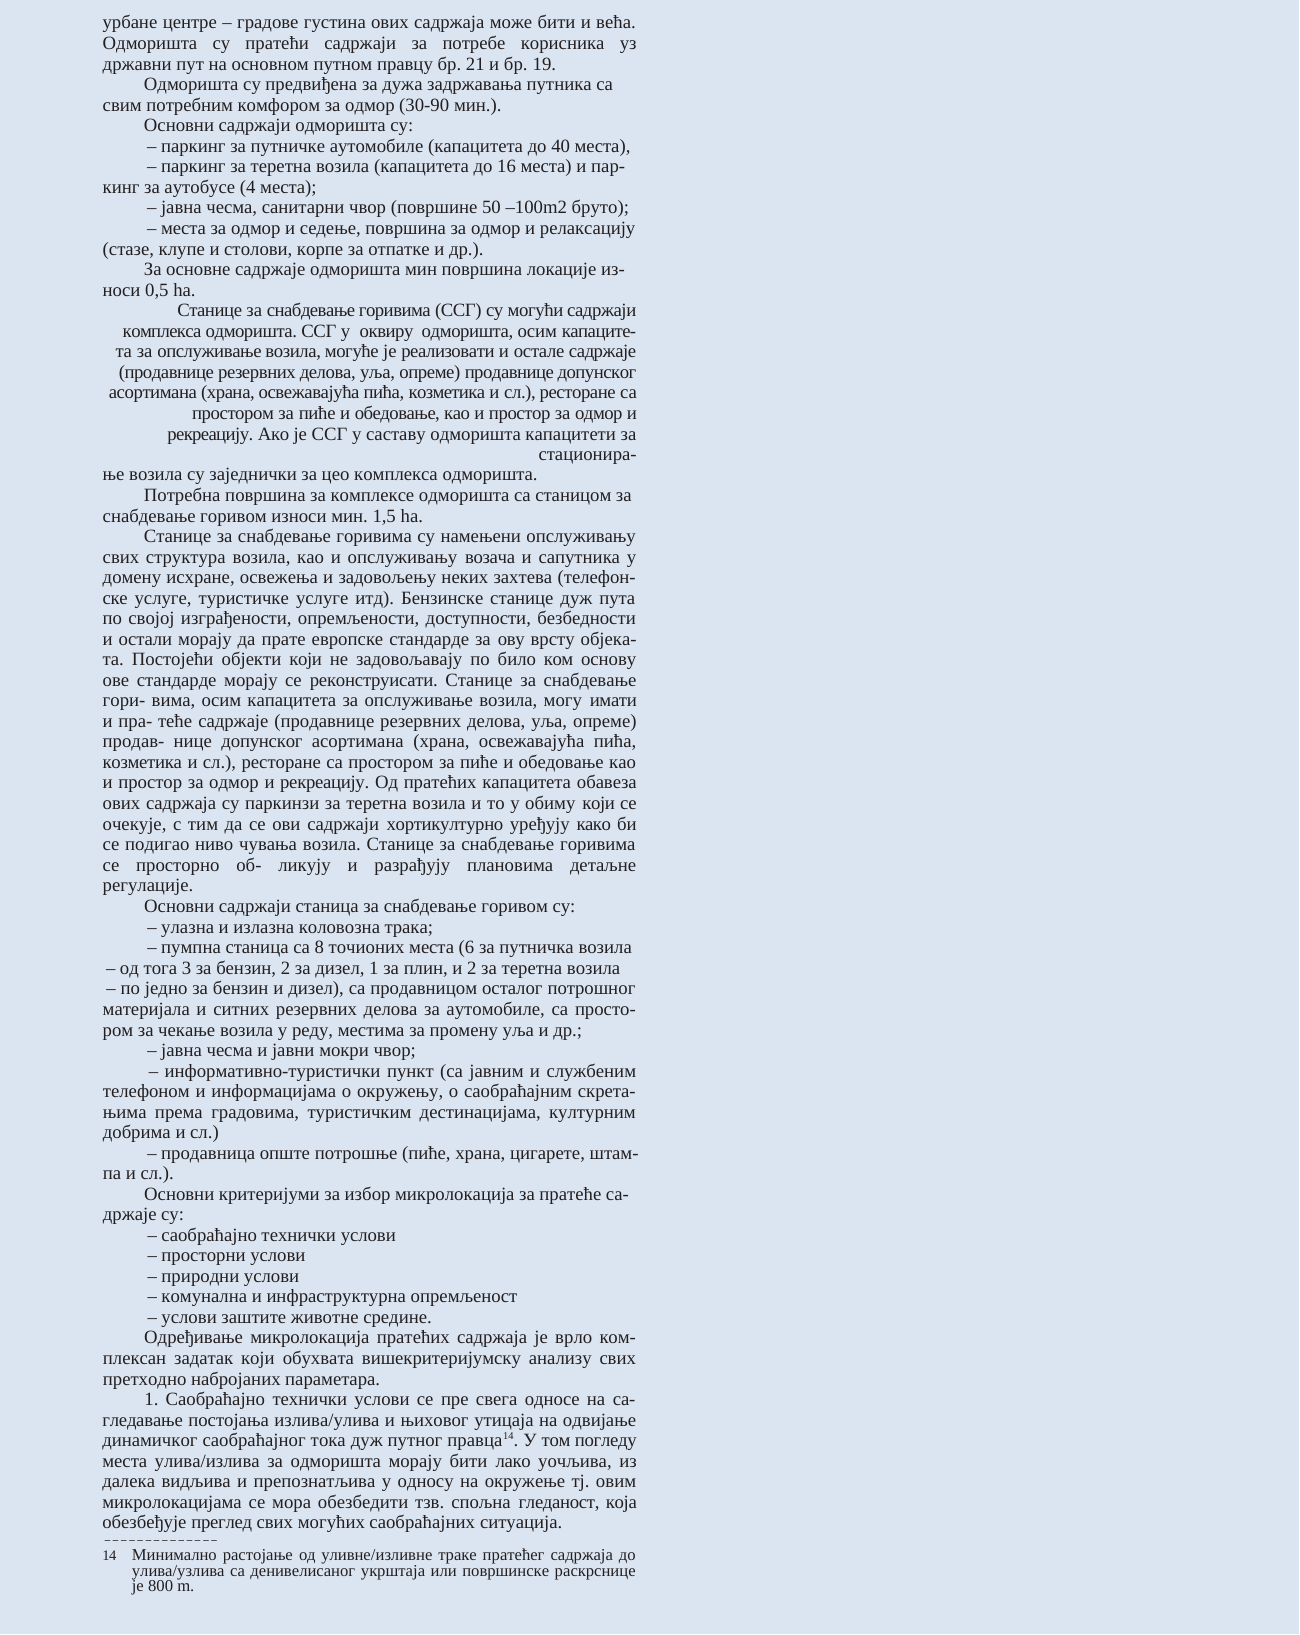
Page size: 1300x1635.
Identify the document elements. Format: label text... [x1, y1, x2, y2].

text Основни садржаји станица за снабдевање горивом су: [144, 896, 649, 917]
text – информативно-туристички пункт (са јавним и службеним телефоном и информацијама о окружењу, о саобраћајним скрета- њима према градовима, туристичким дестинацијама, културним добрима и сл.) [103, 1061, 637, 1143]
text Станице за снабдевање горивима су намењени опслуживању свих структура возила, као и опслуживању возача и сапутника у домену исхране, освежења и задовољењу неких захтева (телефон- ске услуге, туристичке услуге итд). Бензинске станице дуж пута по својој изграђености, опремљености, доступности, безбедности и остали морају да прате европске стандарде за ову врсту објека- та. Постојећи објекти који не задовољавају по било ком основу ове стандарде морају се реконструисати. Станице за снабдевање гори- вима, осим капацитета за опслуживање возила, могу имати и пра- теће садржаје (продавнице резервних делова, уља, опреме) продав- нице допунског асортимана (храна, освежавајућа пића, козметика и сл.), ресторане са простором за пиће и обедовање као и простор за одмор и рекреацију. Од пратећих капацитета обавеза ових садржаја су паркинзи за теретна возила и то у обиму који се очекује, с тим да се ови садржаји хортикултурно уређују како би се подигао ниво чувања возила. Станице за снабдевање горивима се просторно об- ликују и разрађују плановима детаљне регулације. [102, 526, 637, 896]
list Минимално растојање од уливне/изливне траке пратећег садржаја до улива/узлива са денивелисаног укрштаја или површинске раскрснице је 800 m. [102, 1548, 636, 1595]
text – комунална и инфраструктурна опремљеност [144, 1286, 649, 1307]
text – продавница опште потрошње (пиће, храна, цигарете, штам- па и сл.). [103, 1143, 649, 1184]
text – саобраћајно технички услови [144, 1225, 649, 1245]
text Станице за снабдевање горивима (ССГ) су могући садржаји комплекса одморишта. ССГ у оквиру одморишта, осим капаците- та за опслуживање возила, могуће је реализовати и остале садржаје (продавнице резервних делова, уља, опреме) продавнице допунског асортимана (храна, освежавајућа пића, козметика и сл.), ресторане са простором за пиће и обедовање, као и простор за одмор и рекреацију. Ако је ССГ у саставу одморишта капацитети за стационира- [102, 300, 636, 464]
text Одморишта су предвиђена за дужа задржавања путника са свим потребним комфором за одмор (30-90 мин.). [102, 74, 649, 116]
text – паркинг за путничке аутомобиле (капацитета до 40 места), [144, 136, 649, 156]
text Основни садржаји одморишта су: [144, 116, 649, 136]
list Саобраћајно технички услови се пре свега односе на са- гледавање постојања излива/улива и њиховог утицаја на одвијање динамичког саобраћајног тока дуж путног правца14. У том погледу места улива/излива за одморишта морају бити лако уочљива, из далека видљива и препознатљива у односу на окружење тј. овим микролокацијама се мора обезбедити тзв. спољна гледаност, која обезбеђује преглед свих могућих саобраћајних ситуација. [102, 1389, 637, 1533]
text ње возила су заједнички за цео комплекса одморишта. [102, 464, 649, 485]
text – просторни услови [144, 1245, 649, 1266]
text За основне садржаје одморишта мин површина локације из- носи 0,5 ha. [102, 259, 649, 300]
text – места за одмор и седење, површина за одмор и релаксацију (стазе, клупе и столови, корпе за отпатке и др.). [102, 218, 649, 259]
text – од тога 3 за бензин, 2 за дизел, 1 за плин, и 2 за теретна возила [103, 958, 649, 978]
text Основни критеријуми за избор микролокација за пратеће са- држаје су: [103, 1184, 649, 1225]
text Одређивање микролокација пратећих садржаја је врло ком- плексан задатак који обухвата вишекритеријумску анализу свих претходно набројаних параметара. [103, 1328, 637, 1389]
text – јавна чесма, санитарни чвор (површине 50 –100m2 бруто); [144, 198, 649, 218]
text – пумпна станица са 8 точионих места (6 за путничка возила [144, 937, 649, 958]
text – услови заштите животне средине. [144, 1307, 649, 1327]
text – природни услови [144, 1266, 649, 1286]
text Потребна површина за комплексе одморишта са станицом за снабдевање горивом износи мин. 1,5 ha. [102, 485, 649, 526]
text урбане центре – градове густина ових садржаја може бити и већа. Oдморишта су пратећи садржаји за потребе корисника уз државни пут на основном путном правцу бр. 21 и бр. 19. [102, 12, 636, 74]
text – по једно за бензин и дизел), са продавницом осталог потрошног материјала и ситних резервних делова за аутомобиле, са просто- ром за чекање возила у реду, местима за промену уља и др.; [102, 978, 636, 1040]
text – – – – – – – – – – – – – – [102, 1533, 649, 1547]
text – улазна и излазна коловозна трака; [144, 917, 649, 937]
text – паркинг за теретна возила (капацитета до 16 места) и пар- кинг за аутобусе (4 места); [102, 157, 649, 198]
text – јавна чесма и јавни мокри чвор; [144, 1040, 649, 1060]
